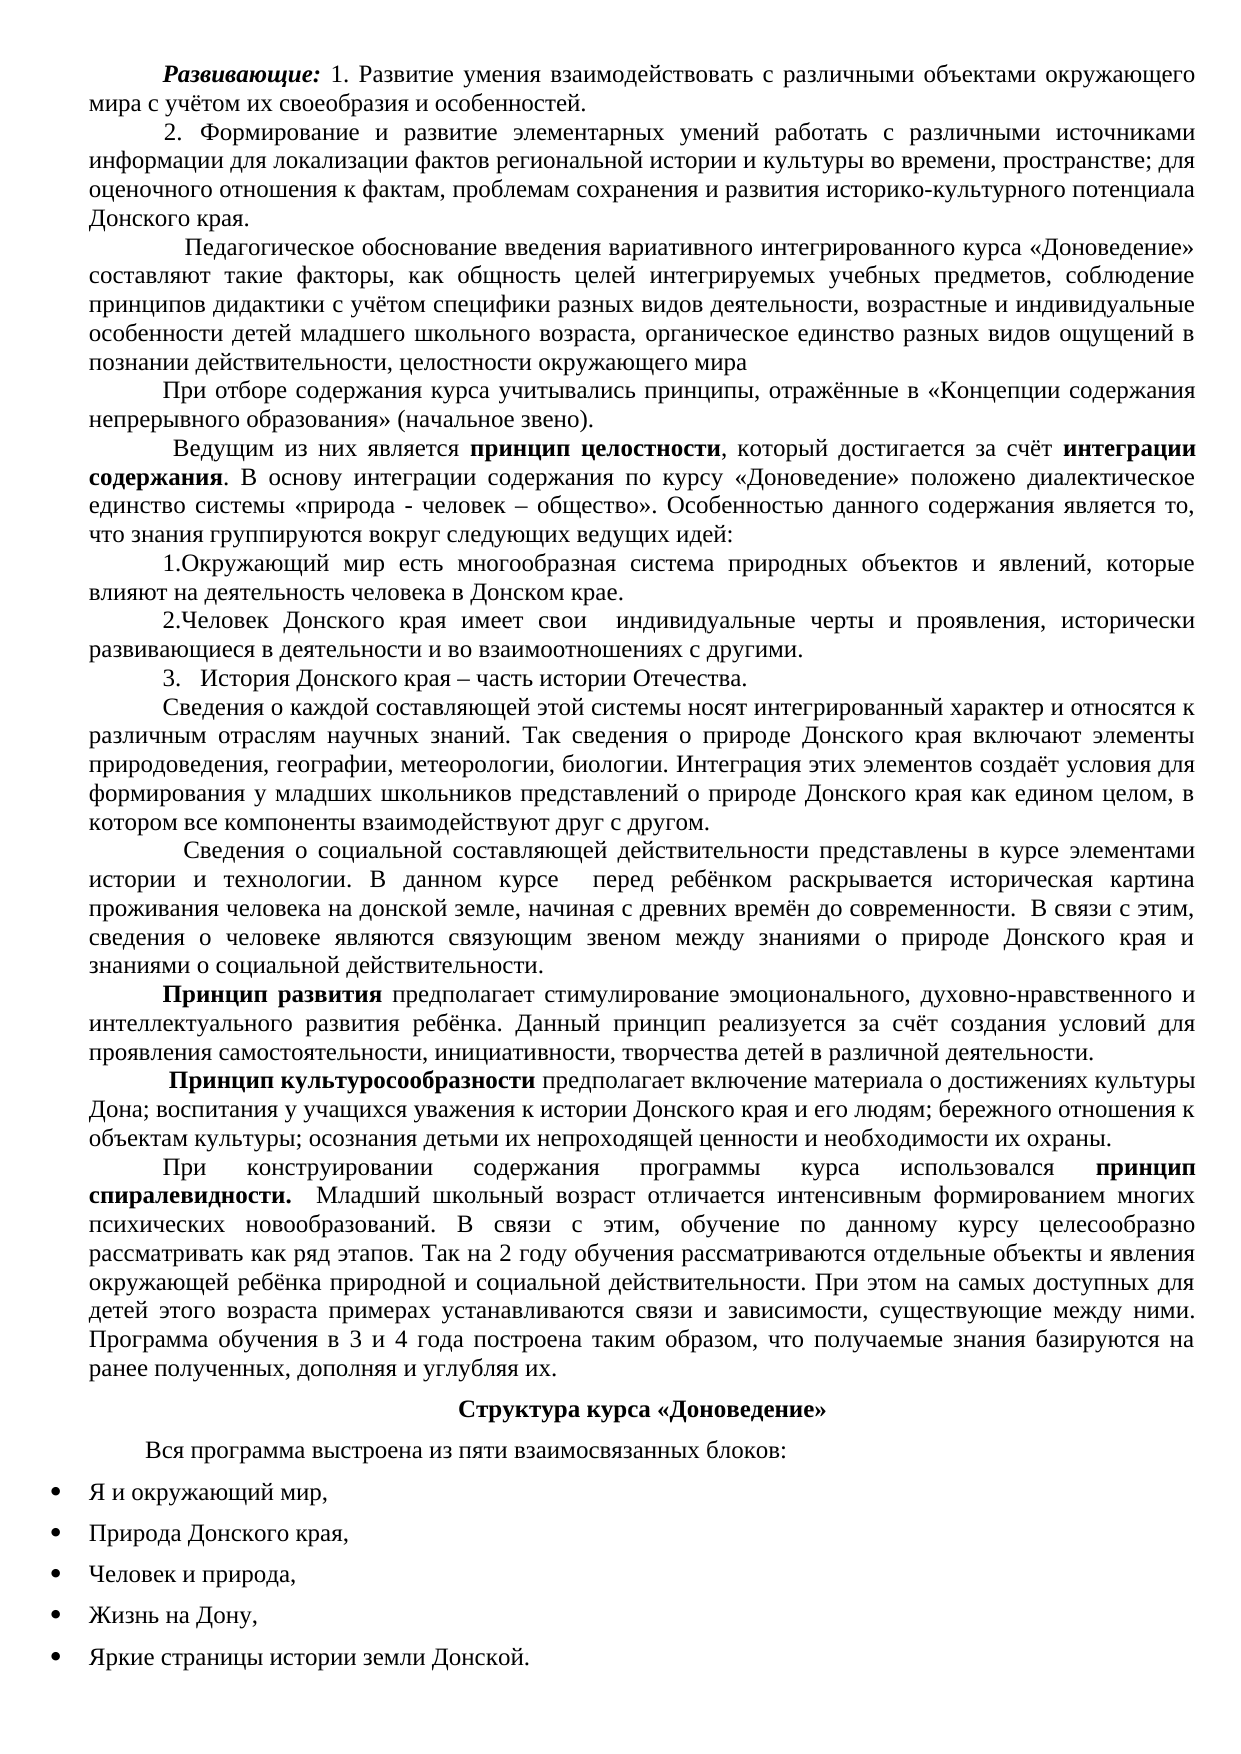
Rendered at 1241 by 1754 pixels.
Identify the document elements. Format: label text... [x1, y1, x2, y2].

list Природа Донского края, [51, 1518, 1196, 1547]
text Сведения о социальной составляющей действительности представлены в курсе элементами истории и технологии. В данном курсе перед ребёнком раскрывается историческая картина проживания человека на донской земле, начиная с древних времён до современности. В связи с этим, сведения о человеке являются связующим звеном между знаниями о природе Донского края и знаниями о социальной действительности. [89, 835, 1196, 979]
text 2.Человек Донского края имеет свои индивидуальные черты и проявления, исторически развивающиеся в деятельности и во взаимоотношениях с другими. [89, 605, 1196, 663]
text Вся программа выстроена из пяти взаимосвязанных блоков: [89, 1435, 1196, 1464]
text 3. История Донского края – часть истории Отечества. [89, 663, 1196, 692]
list Жизнь на Дону, [51, 1600, 1196, 1629]
list Человек и природа, [51, 1559, 1196, 1588]
list Я и окружающий мир, [51, 1477, 1196, 1505]
list Формирование и развитие элементарных умений работать с различными источниками информации для локализации фактов региональной истории и культуры во времени, пространстве; для оценочного отношения к фактам, проблемам сохранения и развития историко-культурного потенциала Донского края. [89, 117, 1196, 232]
text Педагогическое обоснование введения вариативного интегрированного курса «Доноведение» составляют такие факторы, как общность целей интегрируемых учебных предметов, соблюдение принципов дидактики с учётом специфики разных видов деятельности, возрастные и индивидуальные особенности детей младшего школьного возраста, органическое единство разных видов ощущений в познании действительности, целостности окружающего мира [89, 232, 1196, 375]
text Принцип культуросообразности предполагает включение материала о достижениях культуры Дона; воспитания у учащихся уважения к истории Донского края и его людям; бережного отношения к объектам культуры; осознания детьми их непроходящей ценности и необходимости их охраны. [89, 1065, 1196, 1152]
list Яркие страницы истории земли Донской. [51, 1642, 1196, 1670]
text Ведущим из них является принцип целостности, который достигается за счёт интеграции содержания. В основу интеграции содержания по курсу «Доноведение» положено диалектическое единство системы «природа - человек – общество». Особенностью данного содержания является то, что знания группируются вокруг следующих ведущих идей: [89, 433, 1196, 548]
text Развивающие: 1. Развитие умения взаимодействовать с различными объектами окружающего мира с учётом их своеобразия и особенностей. [89, 59, 1196, 117]
text Структура курса «Доноведение» [89, 1394, 1196, 1423]
text 1.Окружающий мир есть многообразная система природных объектов и явлений, которые влияют на деятельность человека в Донском крае. [89, 548, 1196, 605]
text Сведения о каждой составляющей этой системы носят интегрированный характер и относятся к различным отраслям научных знаний. Так сведения о природе Донского края включают элементы природоведения, географии, метеорологии, биологии. Интеграция этих элементов создаёт условия для формирования у младших школьников представлений о природе Донского края как едином целом, в котором все компоненты взаимодействуют друг с другом. [89, 692, 1196, 835]
text При отборе содержания курса учитывались принципы, отражённые в «Концепции содержания непрерывного образования» (начальное звено). [89, 375, 1196, 433]
text При конструировании содержания программы курса использовался принцип спиралевидности. Младший школьный возраст отличается интенсивным формированием многих психических новообразований. В связи с этим, обучение по данному курсу целесообразно рассматривать как ряд этапов. Так на 2 году обучения рассматриваются отдельные объекты и явления окружающей ребёнка природной и социальной действительности. При этом на самых доступных для детей этого возраста примерах устанавливаются связи и зависимости, существующие между ними. Программа обучения в 3 и 4 года построена таким образом, что получаемые знания базируются на ранее полученных, дополняя и углубляя их. [89, 1152, 1196, 1382]
text Принцип развития предполагает стимулирование эмоционального, духовно-нравственного и интеллектуального развития ребёнка. Данный принцип реализуется за счёт создания условий для проявления самостоятельности, инициативности, творчества детей в различной деятельности. [89, 979, 1196, 1065]
